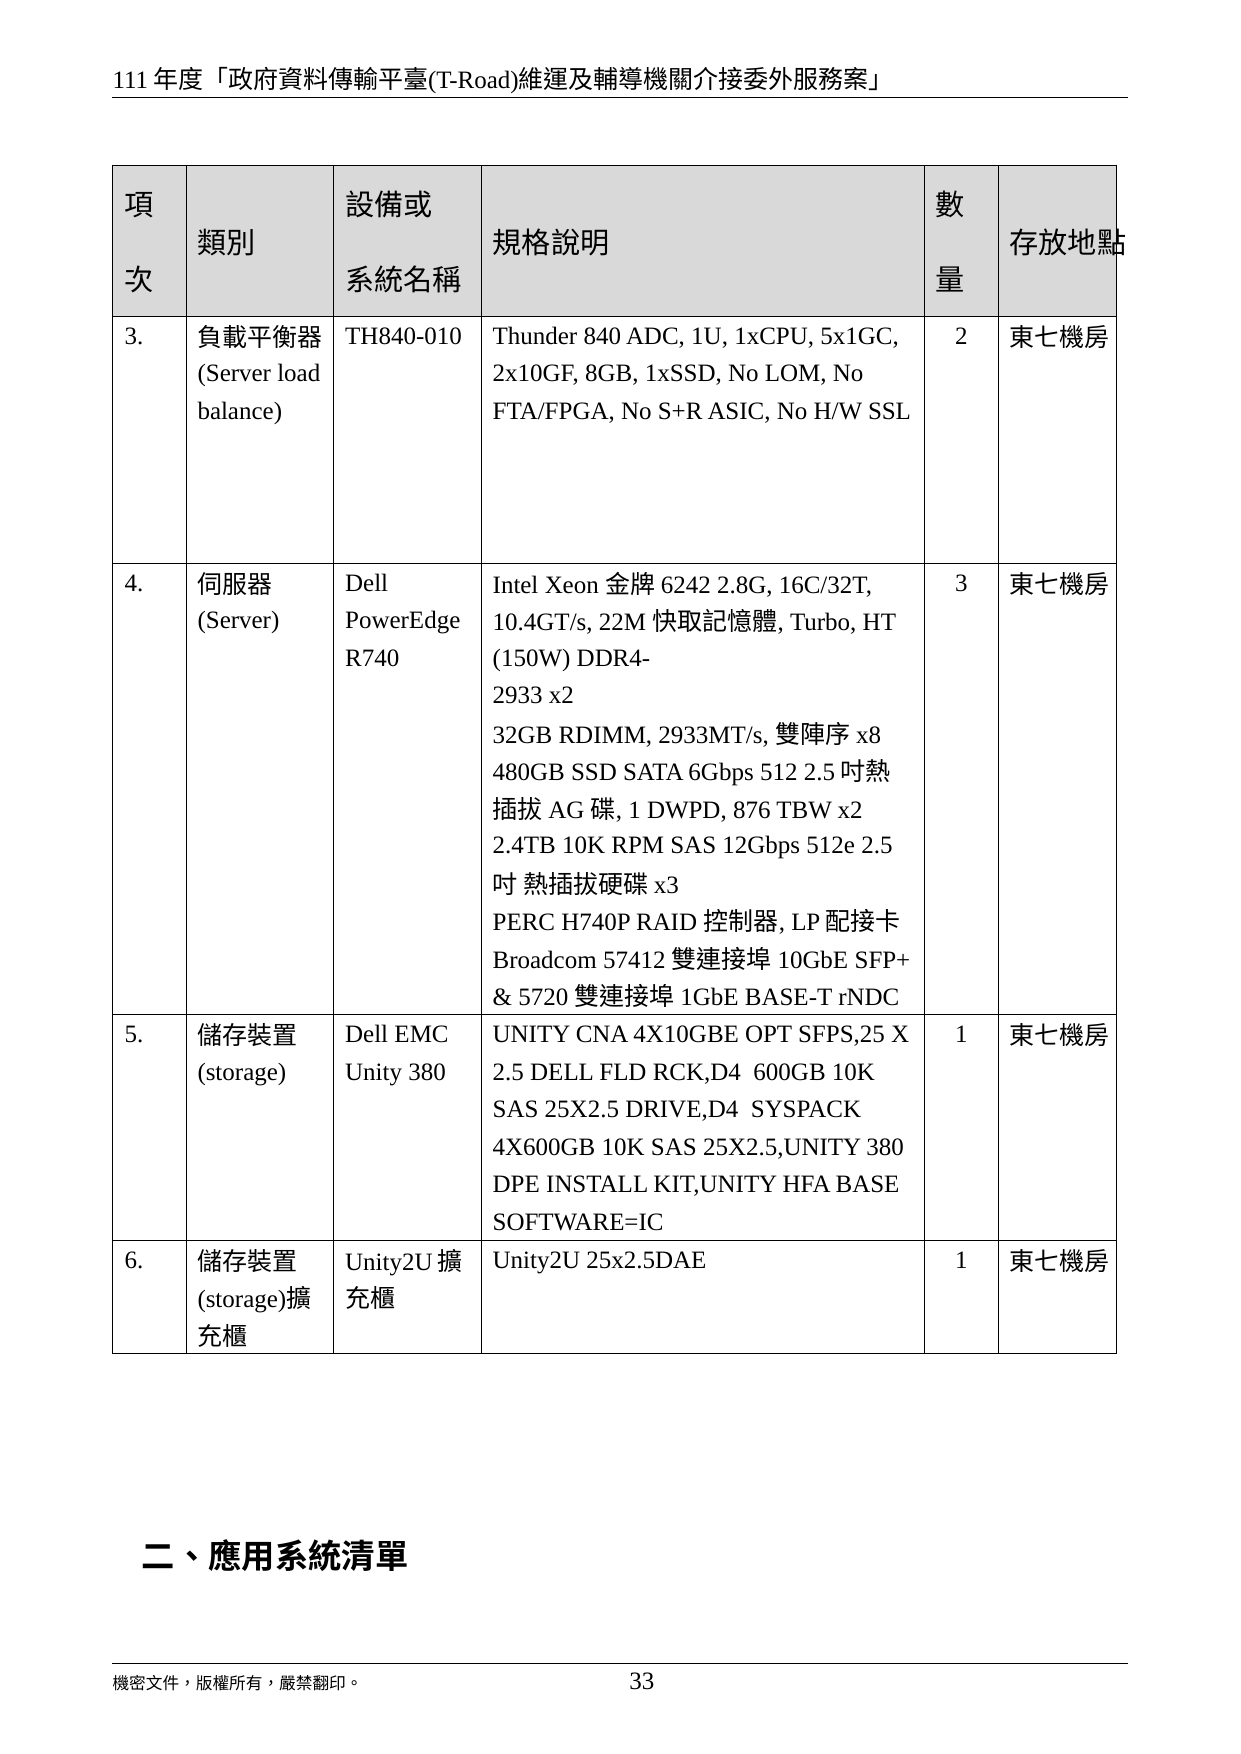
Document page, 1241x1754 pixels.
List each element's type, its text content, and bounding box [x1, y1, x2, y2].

table_cell Intel Xeon 金牌 6242 2.8G, 16C/32T, 10.4GT/s, 22M 快取記憶體, Turbo, HT (150W) DDR4- 2933 x2 32GB RDIMM, 2933MT/s, 雙陣序 x8 480GB SSD SATA 6Gbps 512 2.5吋熱插拔 AG 碟, 1 DWPD, 876 TBW x2 2.4TB 10K RPM SAS 12Gbps 512e 2.5吋 熱插拔硬碟 x3 PERC H740P RAID 控制器, LP 配接卡 Broadcom 57412 雙連接埠 10GbE SFP+ & 5720 雙連接埠 1GbE BASE-T rNDC [482, 564, 924, 1014]
table_header 規格說明 [482, 166, 924, 316]
table_cell 1 [925, 1015, 998, 1240]
table_header 數量 [925, 166, 998, 316]
table_cell 東七機房 [999, 1241, 1116, 1353]
table_cell 負載平衡器 (Server load balance) [187, 317, 333, 563]
table_cell 東七機房 [999, 317, 1116, 563]
table_cell 東七機房 [999, 1015, 1116, 1240]
table_cell [113, 1241, 186, 1353]
table_cell Dell PowerEdge R740 [334, 564, 481, 1014]
table_cell 3 [925, 564, 998, 1014]
table_cell 伺服器(Server) [187, 564, 333, 1014]
table_cell 儲存裝置 (storage) [187, 1015, 333, 1240]
table_cell Thunder 840 ADC, 1U, 1xCPU, 5x1GC, 2x10GF, 8GB, 1xSSD, No LOM, No FTA/FPGA, No S+R ASIC, No H/W SSL [482, 317, 924, 563]
text 二、應用系統清單 [141, 1530, 1128, 1578]
table_header 項次 [113, 166, 186, 316]
table_cell Dell EMC Unity 380 [334, 1015, 481, 1240]
table_cell TH840-010 [334, 317, 481, 563]
table_cell [113, 1015, 186, 1240]
table_header 設備或 系統名稱 [334, 166, 481, 316]
table_cell [113, 564, 186, 1014]
table_cell UNITY CNA 4X10GBE OPT SFPS,25 X 2.5 DELL FLD RCK,D4 600GB 10K SAS 25X2.5 DRIVE,D4 SYSPACK 4X600GB 10K SAS 25X2.5,UNITY 380 DPE INSTALL KIT,UNITY HFA BASE SOFTWARE=IC [482, 1015, 924, 1240]
table_cell [113, 317, 186, 563]
table_cell Unity2U 25x2.5DAE [482, 1241, 924, 1353]
table_cell Unity2U擴充櫃 [334, 1241, 481, 1353]
table_header 存放地點 [999, 166, 1116, 316]
table_cell 儲存裝置 (storage)擴充櫃 [187, 1241, 333, 1353]
table_cell 東七機房 [999, 564, 1116, 1014]
table_cell 2 [925, 317, 998, 563]
table_header 類別 [187, 166, 333, 316]
table_cell 1 [925, 1241, 998, 1353]
